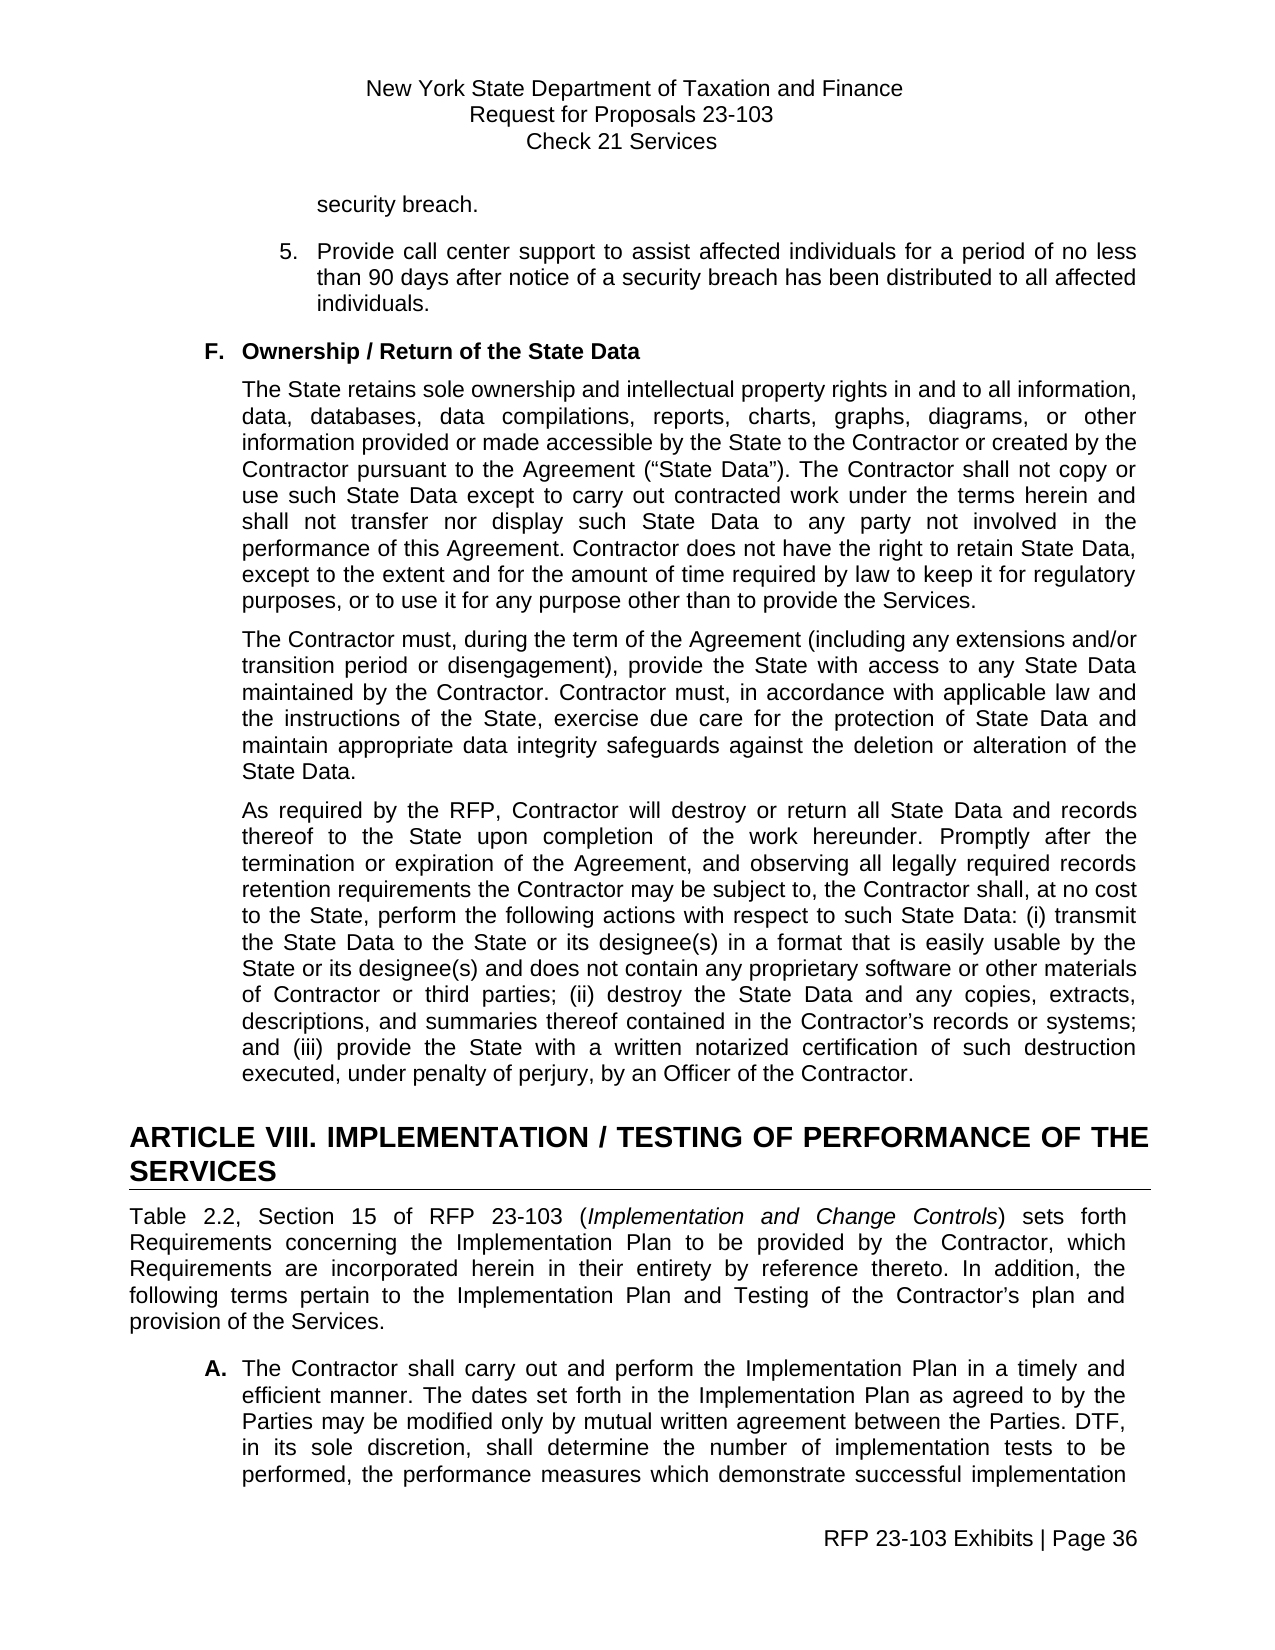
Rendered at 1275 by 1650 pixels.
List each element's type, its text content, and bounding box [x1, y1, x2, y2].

subtitle ARTICLE VIII. IMPLEMENTATION / TESTING OF PERFORMANCE OF THE SERVICES [129, 1120, 1151, 1189]
text The Contractor must, during the term of the Agreement (including any extensions and/or transition period or disengagement), provide the State with access to any State Data maintained by the Contractor. Contractor must, in accordance with applicable law and the instructions of the State, exercise due care for the protection of State Data and maintain appropriate data integrity safeguards against the deletion or alteration of the State Data. [242, 626, 1137, 784]
list Provide call center support to assist affected individuals for a period of no less than 90 days after notice of a security breach has been distributed to all affected individuals. [279, 238, 1137, 317]
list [279, 191, 1137, 217]
text The State retains sole ownership and intellectual property rights in and to all information, data, databases, data compilations, reports, charts, graphs, diagrams, or other information provided or made accessible by the State to the Contractor or created by the Contractor pursuant to the Agreement (“State Data”). The Contractor shall not copy or use such State Data except to carry out contracted work under the terms herein and shall not transfer nor display such State Data to any party not involved in the performance of this Agreement. Contractor does not have the right to retain State Data, except to the extent and for the amount of time required by law to keep it for regulatory purposes, or to use it for any purpose other than to provide the Services. [242, 376, 1137, 614]
text Table 2.2, Section 15 of RFP 23-103 (Implementation and Change Controls) sets forth Requirements concerning the Implementation Plan to be provided by the Contractor, which Requirements are incorporated herein in their entirety by reference thereto. In addition, the following terms pertain to the Implementation Plan and Testing of the Contractor’s plan and provision of the Services. [129, 1203, 1127, 1334]
text As required by the RFP, Contractor will destroy or return all State Data and records thereof to the State upon completion of the work hereunder. Promptly after the termination or expiration of the Agreement, and observing all legally required records retention requirements the Contractor may be subject to, the Contractor shall, at no cost to the State, perform the following actions with respect to such State Data: (i) transmit the State Data to the State or its designee(s) in a format that is easily usable by the State or its designee(s) and does not contain any proprietary software or other materials of Contractor or third parties; (ii) destroy the State Data and any copies, extracts, descriptions, and summaries thereof contained in the Contractor’s records or systems; and (iii) provide the State with a written notarized certification of such destruction executed, under penalty of perjury, by an Officer of the Contractor. [242, 797, 1137, 1087]
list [204, 1355, 1127, 1487]
subtitle Ownership / Return of the State Data [204, 338, 1137, 364]
